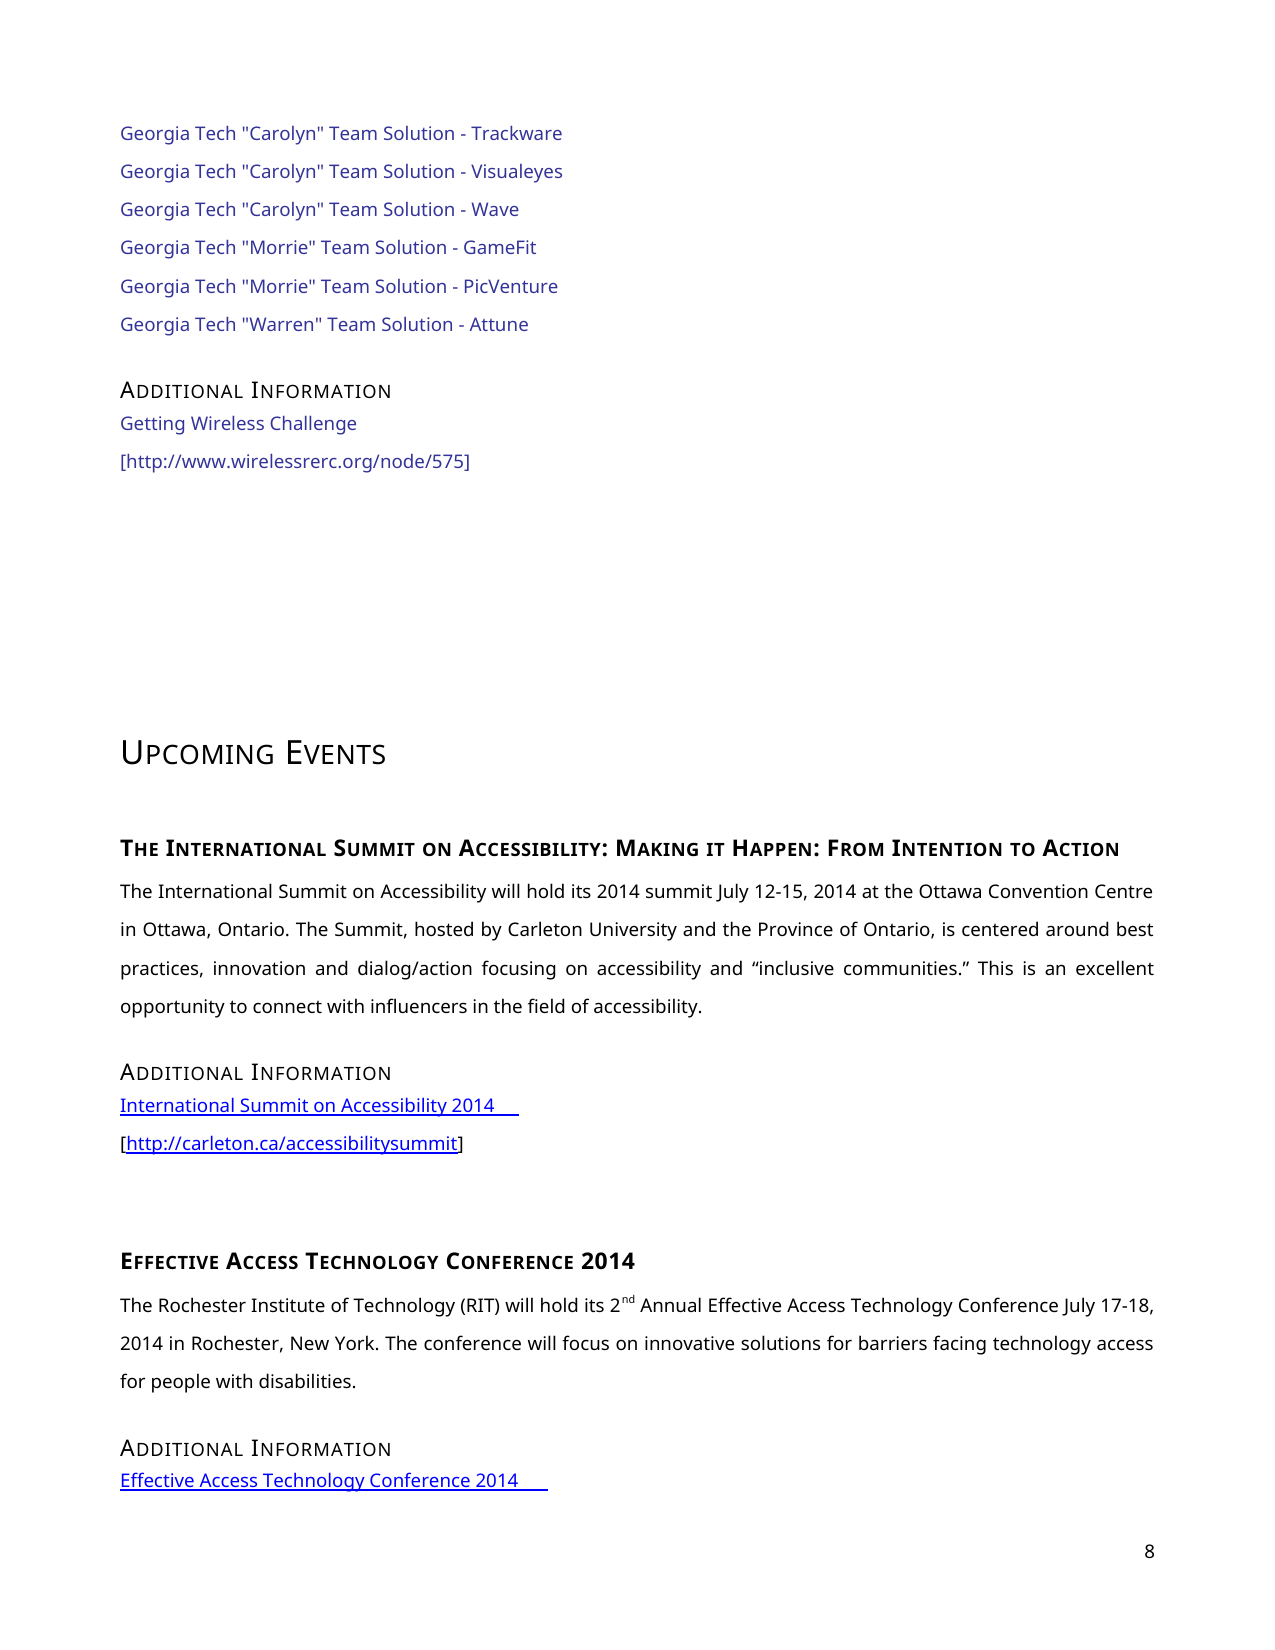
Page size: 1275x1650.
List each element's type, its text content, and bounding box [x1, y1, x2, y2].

text [http://www.wirelessrerc.org/node/575] [120, 448, 1155, 474]
subtitle Effective Access Technology Conference 2014 [120, 1245, 1155, 1276]
subtitle Upcoming Events [120, 729, 1155, 774]
text Georgia Tech "Warren" Team Solution - Attune [120, 311, 1155, 337]
text Georgia Tech "Carolyn" Team Solution - Trackware [120, 120, 1155, 146]
text Effective Access Technology Conference 2014 [120, 1468, 1155, 1493]
subtitle Additional Information [120, 1056, 1155, 1088]
text Getting Wireless Challenge [120, 410, 1155, 436]
subtitle The International Summit on Accessibility: Making it Happen: From Intention to Action [120, 832, 1155, 863]
subtitle Additional Information [120, 374, 1155, 406]
text [http://carleton.ca/accessibilitysummit] [120, 1131, 1155, 1156]
text Georgia Tech "Morrie" Team Solution - GameFit [120, 235, 1155, 260]
text The Rochester Institute of Technology (RIT) will hold its 2nd Annual Effective Access Technology Conference July 17-18, 2014 in Rochester, New York. The conference will focus on innovative solutions for barriers facing technology access for people with disabilities. [120, 1292, 1155, 1394]
text The International Summit on Accessibility will hold its 2014 summit July 12-15, 2014 at the Ottawa Convention Centre in Ottawa, Ontario. The Summit, hosted by Carleton University and the Province of Ontario, is centered around best practices, innovation and dialog/action focusing on accessibility and “inclusive communities.” This is an excellent opportunity to connect with influencers in the field of accessibility. [120, 878, 1155, 1019]
text Georgia Tech "Morrie" Team Solution - PicVenture [120, 273, 1155, 298]
text International Summit on Accessibility 2014 [120, 1092, 1155, 1118]
text Georgia Tech "Carolyn" Team Solution - Wave [120, 196, 1155, 222]
text Georgia Tech "Carolyn" Team Solution - Visualeyes [120, 158, 1155, 184]
subtitle Additional Information [120, 1432, 1155, 1463]
